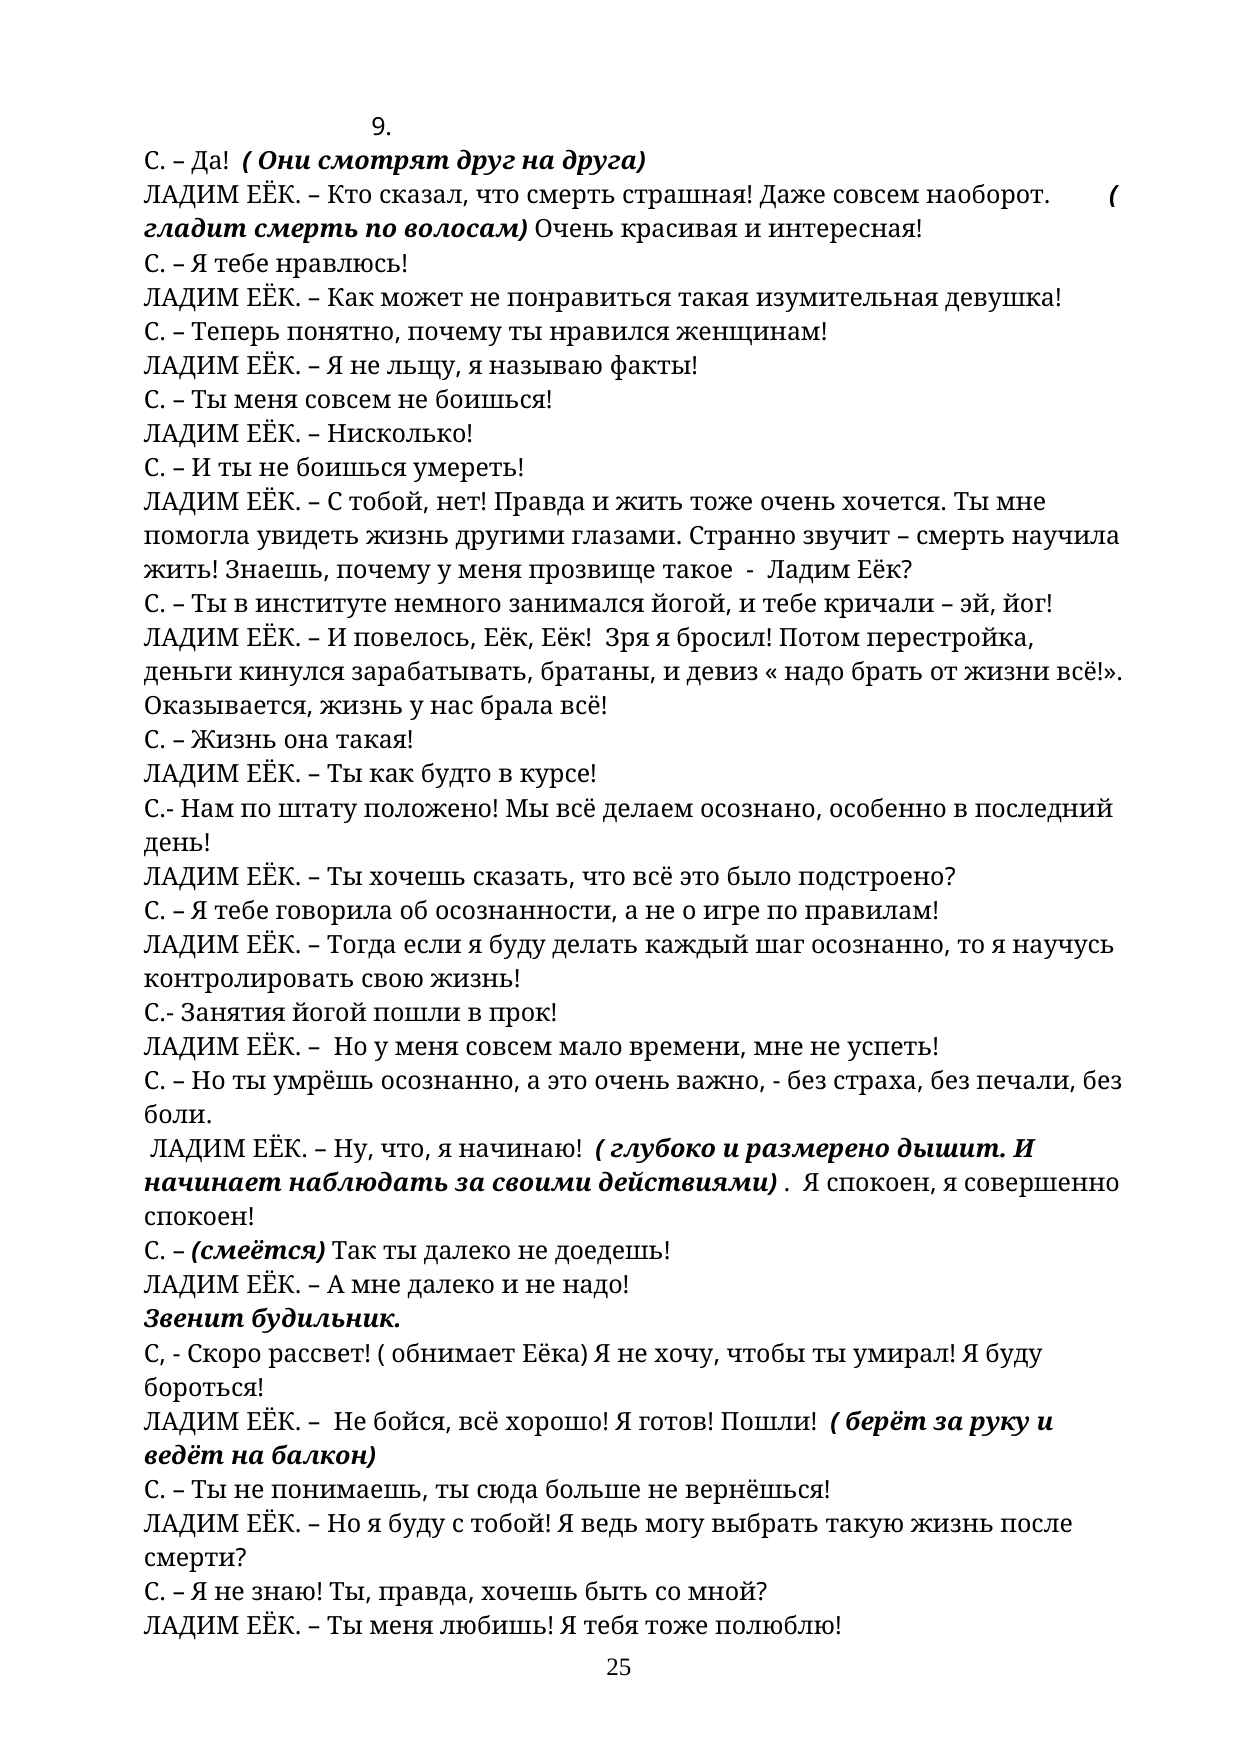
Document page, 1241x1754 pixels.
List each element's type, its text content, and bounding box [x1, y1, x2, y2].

text С. – И ты не боишься умереть! [144, 449, 1125, 484]
text С, - Скоро рассвет! ( обнимает Еёка) Я не хочу, чтобы ты умирал! Я буду бороться! [144, 1335, 1125, 1403]
text ЛАДИМ ЕЁК. – Ну, что, я начинаю! ( глубоко и размерено дышит. И начинает наблюдать за своими действиями) . Я спокоен, я совершенно спокоен! [144, 1131, 1125, 1233]
text С. – Я не знаю! Ты, правда, хочешь быть со мной? [144, 1574, 1125, 1608]
text С. – Ты меня совсем не боишься! [144, 381, 1125, 416]
text ЛАДИМ ЕЁК. – И повелось, Еёк, Еёк! Зря я бросил! Потом перестройка, деньги кинулся зарабатывать, братаны, и девиз « надо брать от жизни всё!». [144, 620, 1125, 688]
text ЛАДИМ ЕЁК. – Ты хочешь сказать, что всё это было подстроено? [144, 858, 1125, 892]
text ЛАДИМ ЕЁК. – Ты меня любишь! Я тебя тоже полюблю! [144, 1608, 1125, 1642]
text С. – Теперь понятно, почему ты нравился женщинам! [144, 313, 1125, 347]
text ЛАДИМ ЕЁК. – Я не льщу, я называю факты! [144, 347, 1125, 381]
text С.- Занятия йогой пошли в прок! [144, 994, 1125, 1029]
text ЛАДИМ ЕЁК. – Как может не понравиться такая изумительная девушка! [144, 279, 1125, 313]
text ЛАДИМ ЕЁК. – Тогда если я буду делать каждый шаг осознанно, то я научусь контролировать свою жизнь! [144, 926, 1125, 994]
text С. – Я тебе нравлюсь! [144, 245, 1125, 279]
text ЛАДИМ ЕЁК. – Но я буду с тобой! Я ведь могу выбрать такую жизнь после смерти? [144, 1506, 1125, 1574]
text ЛАДИМ ЕЁК. – Но у меня совсем мало времени, мне не успеть! [144, 1029, 1125, 1063]
text С. – Ты не понимаешь, ты сюда больше не вернёшься! [144, 1471, 1125, 1506]
text ЛАДИМ ЕЁК. – С тобой, нет! Правда и жить тоже очень хочется. Ты мне помогла увидеть жизнь другими глазами. Странно звучит – смерть научила жить! Знаешь, почему у меня прозвище такое - Ладим Еёк? [144, 484, 1125, 586]
text С. – Но ты умрёшь осознанно, а это очень важно, - без страха, без печали, без боли. [144, 1063, 1125, 1131]
text С. – (смеётся) Так ты далеко не доедешь! [144, 1233, 1125, 1267]
text С.- Нам по штату положено! Мы всё делаем осознано, особенно в последний день! [144, 790, 1125, 858]
text С. – Ты в институте немного занимался йогой, и тебе кричали – эй, йог! [144, 586, 1125, 620]
text С. – Жизнь она такая! [144, 722, 1125, 756]
text С. – Да! ( Они смотрят друг на друга) [144, 143, 1125, 177]
text Оказывается, жизнь у нас брала всё! [144, 688, 1125, 722]
text 9. [144, 109, 1125, 143]
text ЛАДИМ ЕЁК. – Нисколько! [144, 416, 1125, 449]
text С. – Я тебе говорила об осознанности, а не о игре по правилам! [144, 892, 1125, 926]
text ЛАДИМ ЕЁК. – А мне далеко и не надо! [144, 1267, 1125, 1301]
text ЛАДИМ ЕЁК. – Не бойся, всё хорошо! Я готов! Пошли! ( берёт за руку и ведёт на балкон) [144, 1403, 1125, 1471]
text ЛАДИМ ЕЁК. – Кто сказал, что смерть страшная! Даже совсем наоборот. ( гладит смерть по волосам) Очень красивая и интересная! [144, 177, 1125, 245]
text Звенит будильник. [144, 1301, 1125, 1335]
text ЛАДИМ ЕЁК. – Ты как будто в курсе! [144, 756, 1125, 790]
